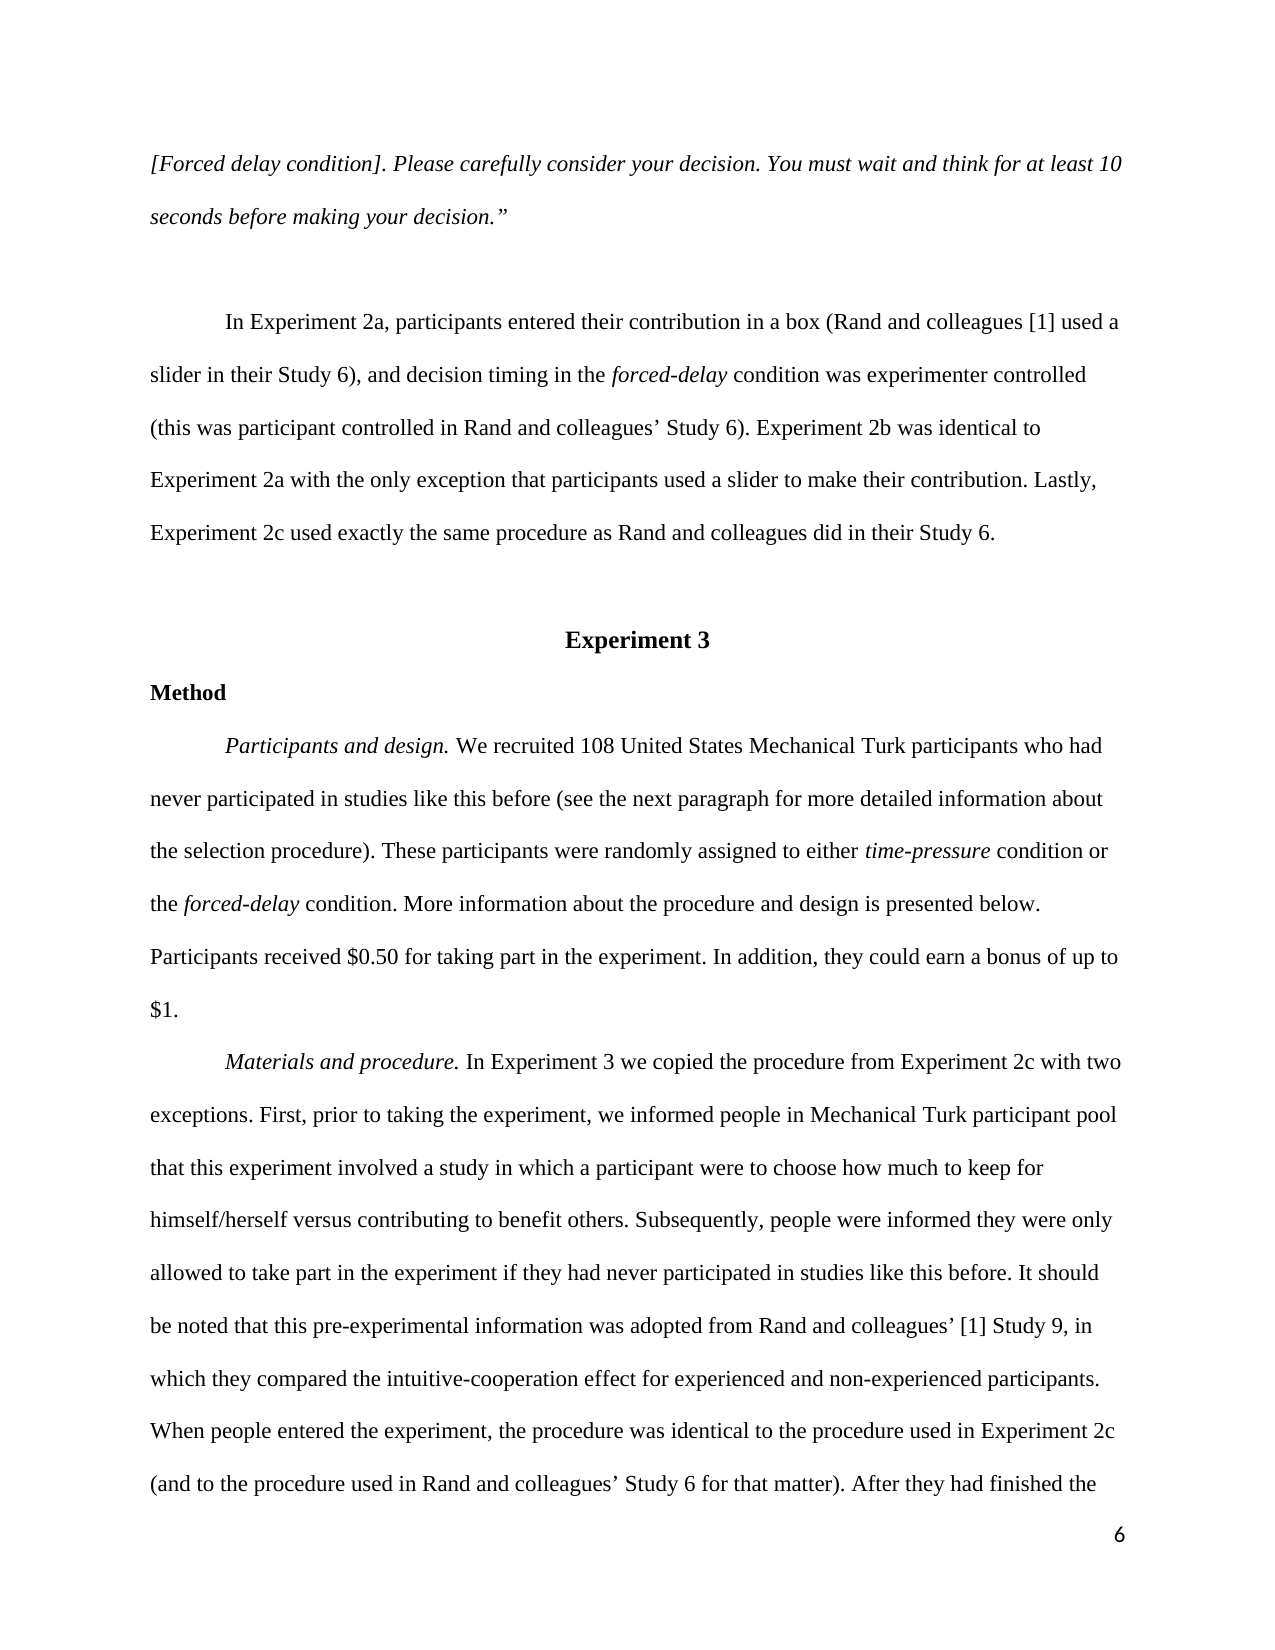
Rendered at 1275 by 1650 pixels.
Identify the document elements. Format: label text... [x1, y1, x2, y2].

text [Forced delay condition]. Please carefully consider your decision. You must wait and think for at least 10 seconds before making your decision.” [150, 150, 1125, 229]
text Participants and design. We recruited 108 United States Mechanical Turk participants who had never participated in studies like this before (see the next paragraph for more detailed information about the selection procedure). These participants were randomly assigned to either time-pressure condition or the forced-delay condition. More information about the procedure and design is presented below. Participants received $0.50 for taking part in the experiment. In addition, they could earn a bonus of up to $1. [150, 732, 1125, 1022]
text Method [150, 679, 1125, 706]
text Experiment 3 [150, 626, 1125, 654]
text In Experiment 2a, participants entered their contribution in a box (Rand and colleagues [1] used a slider in their Study 6), and decision timing in the forced-delay condition was experimenter controlled (this was participant controlled in Rand and colleagues’ Study 6). Experiment 2b was identical to Experiment 2a with the only exception that participants used a slider to make their contribution. Lastly, Experiment 2c used exactly the same procedure as Rand and colleagues did in their Study 6. [150, 308, 1125, 545]
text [150, 1048, 1125, 1496]
